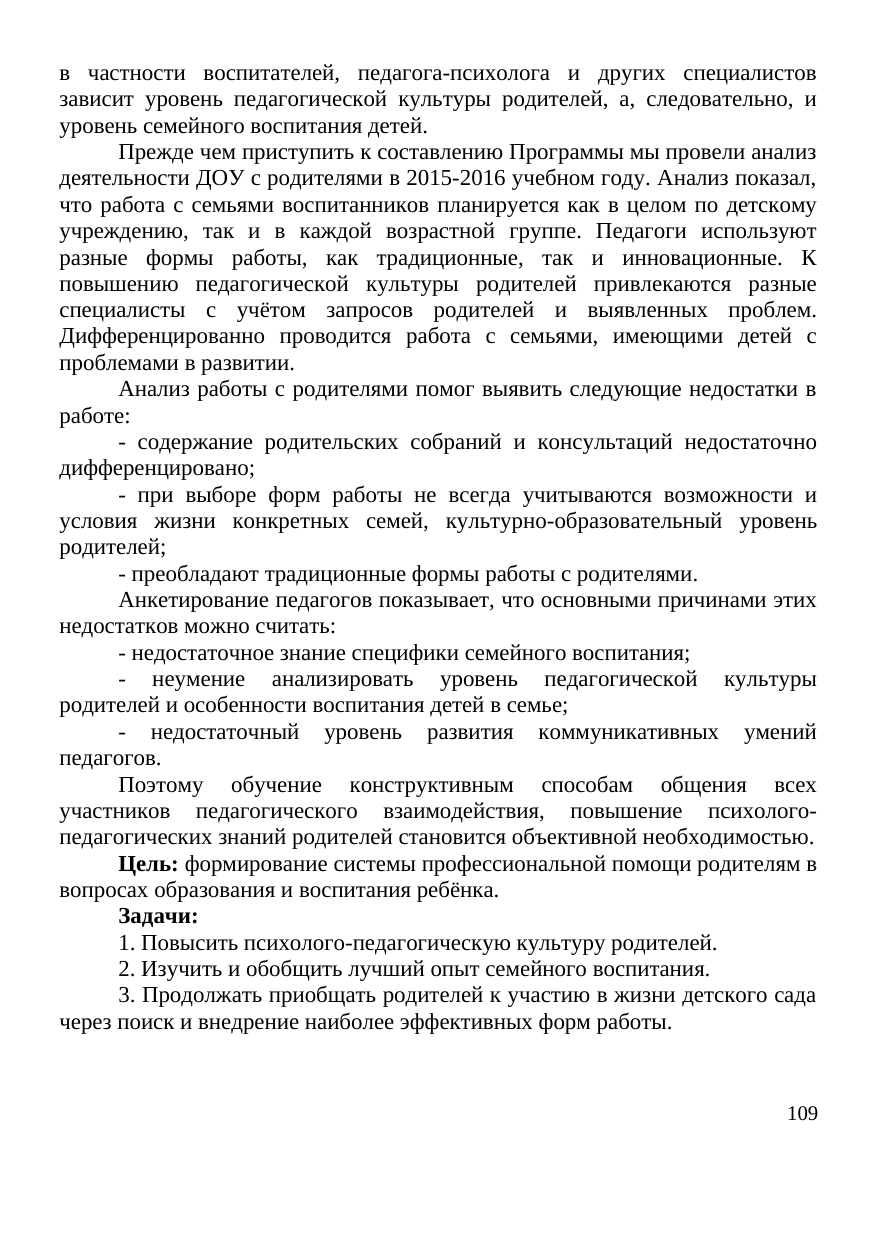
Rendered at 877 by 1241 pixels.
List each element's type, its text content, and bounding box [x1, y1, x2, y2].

text 1. Повысить психолого-педагогическую культуру родителей. [59, 929, 818, 955]
text - при выборе форм работы не всегда учитываются возможности и условия жизни конкретных семей, культурно-образовательный уровень родителей; [59, 481, 818, 560]
text Цель: формирование системы профессиональной помощи родителям в вопросах образования и воспитания ребёнка. [59, 850, 818, 902]
text - недостаточный уровень развития коммуникативных умений педагогов. [59, 718, 818, 771]
text - недостаточное знание специфики семейного воспитания; [59, 639, 818, 665]
text Анализ работы с родителями помог выявить следующие недостатки в работе: [59, 375, 818, 428]
text Прежде чем приступить к составлению Программы мы провели анализ деятельности ДОУ с родителями в 2015-2016 учебном году. Анализ показал, что работа с семьями воспитанников планируется как в целом по детскому учреждению, так и в каждой возрастной группе. Педагоги используют разные формы работы, как традиционные, так и инновационные. К повышению педагогической культуры родителей привлекаются разные специалисты с учётом запросов родителей и выявленных проблем. Дифференцированно проводится работа с семьями, имеющими детей с проблемами в развитии. [59, 138, 818, 375]
text - содержание родительских собраний и консультаций недостаточно дифференцировано; [59, 428, 818, 481]
text Поэтому обучение конструктивным способам общения всех участников педагогического взаимодействия, повышение психолого-педагогических знаний родителей становится объективной необходимостью. [59, 771, 818, 850]
text - неумение анализировать уровень педагогической культуры родителей и особенности воспитания детей в семье; [59, 665, 818, 718]
text Задачи: [59, 902, 818, 929]
text 3. Продолжать приобщать родителей к участию в жизни детского сада через поиск и внедрение наиболее эффективных форм работы. [59, 981, 818, 1034]
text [59, 59, 818, 138]
text 2. Изучить и обобщить лучший опыт семейного воспитания. [59, 955, 818, 981]
text - преобладают традиционные формы работы с родителями. [59, 560, 818, 586]
text Анкетирование педагогов показывает, что основными причинами этих недостатков можно считать: [59, 586, 818, 639]
